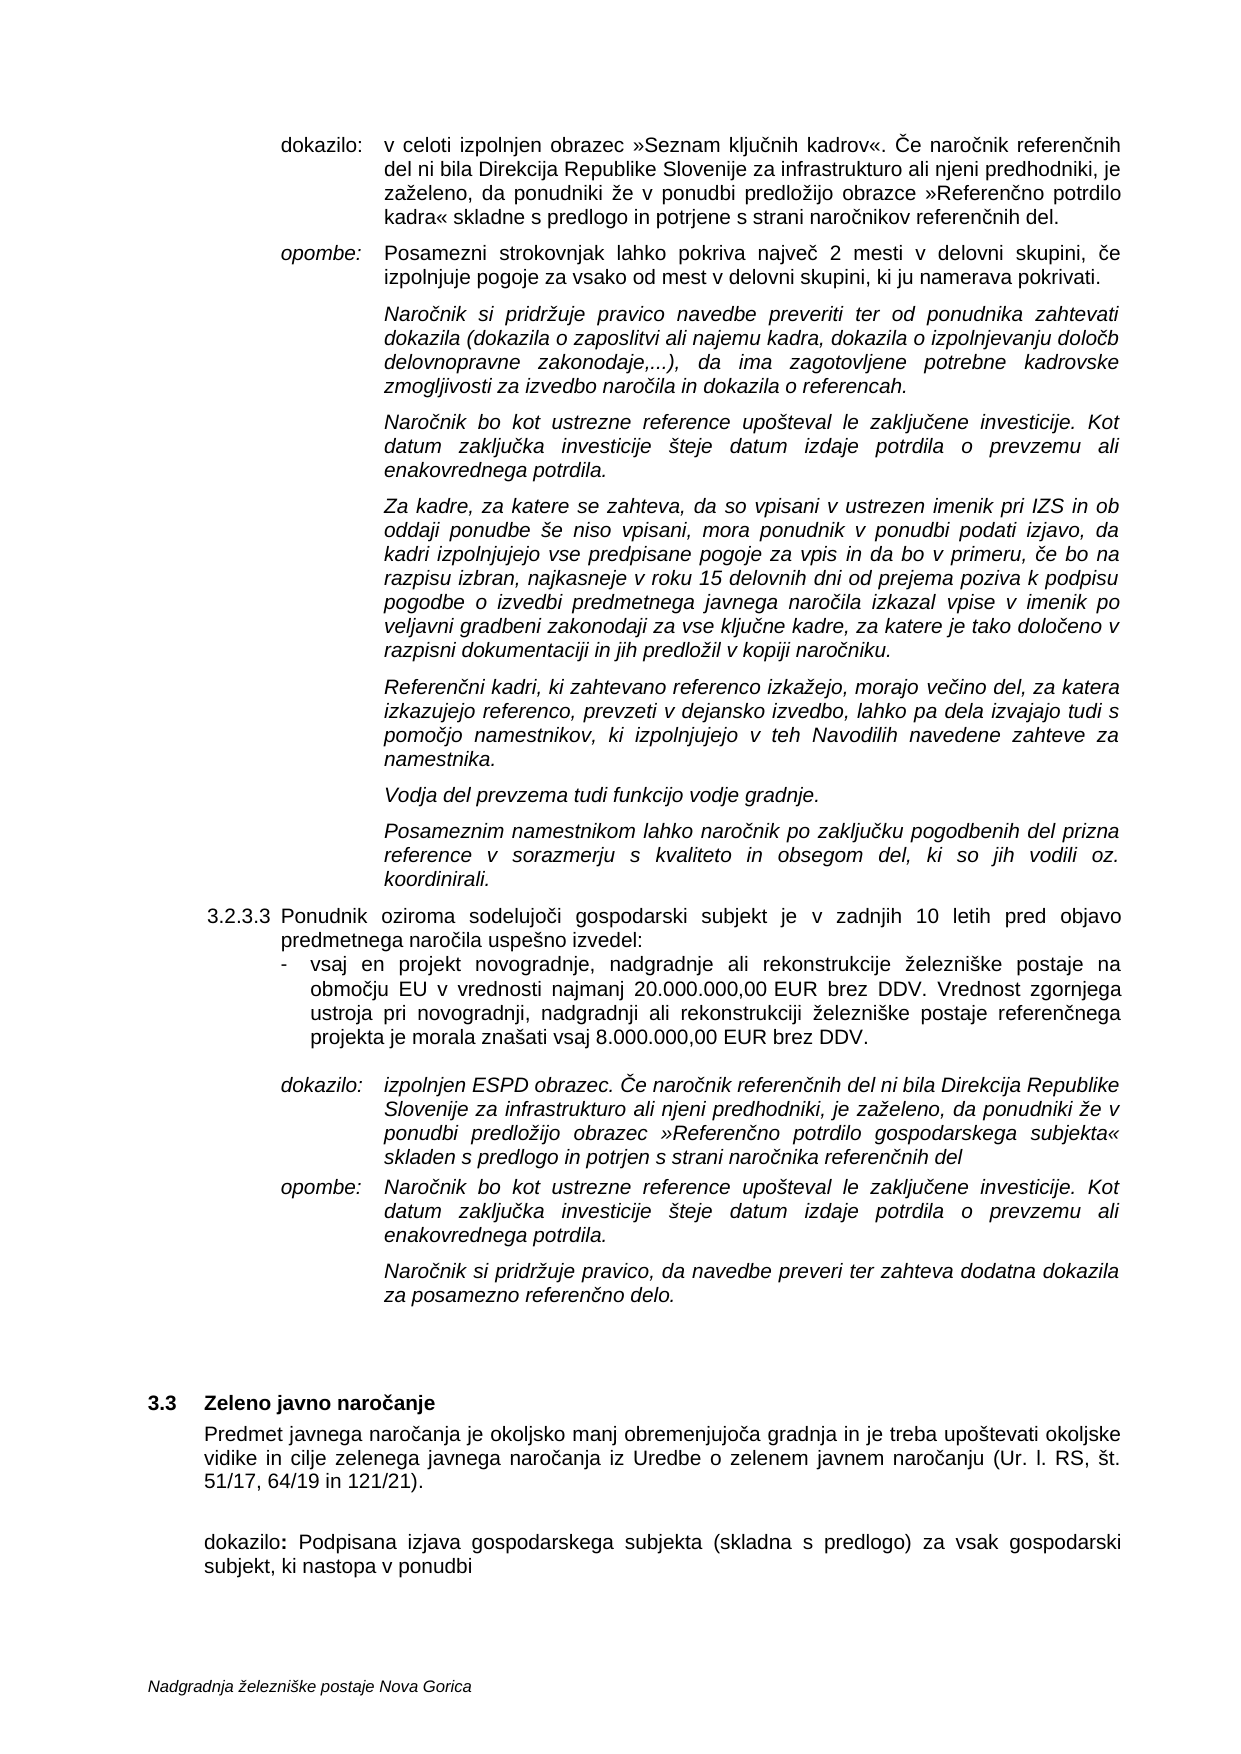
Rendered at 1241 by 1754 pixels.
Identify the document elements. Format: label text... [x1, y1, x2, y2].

list dokazilo: izpolnjen ESPD obrazec. Če naročnik referenčnih del ni bila Direkcija Republike Slovenije za infrastrukturo ali njeni predhodniki, je zaželeno, da ponudniki že v ponudbi predložijo obrazec »Referenčno potrdilo gospodarskega subjekta« skladen s predlogo in potrjen s strani naročnika referenčnih del [281, 1073, 1122, 1169]
text Posameznim namestnikom lahko naročnik po zaključku pogodbenih del prizna reference v sorazmerju s kvaliteto in obsegom del, ki so jih vodili oz. koordinirali. [281, 819, 1122, 891]
text Za kadre, za katere se zahteva, da so vpisani v ustrezen imenik pri IZS in ob oddaji ponudbe še niso vpisani, mora ponudnik v ponudbi podati izjavo, da kadri izpolnjujejo vse predpisane pogoje za vpis in da bo v primeru, če bo na razpisu izbran, najkasneje v roku 15 delovnih dni od prejema poziva k podpisu pogodbe o izvedbi predmetnega javnega naročila izkazal vpise v imenik po veljavni gradbeni zakonodaji za vse ključne kadre, za katere je tako določeno v razpisni dokumentaciji in jih predložil v kopiji naročniku. [281, 494, 1122, 662]
text Predmet javnega naročanja je okoljsko manj obremenjujoča gradnja in je treba upoštevati okoljske vidike in cilje zelenega javnega naročanja iz Uredbe o zelenem javnem naročanju (Ur. l. RS, št. 51/17, 64/19 in 121/21). [204, 1421, 1122, 1493]
text Naročnik si pridržuje pravico, da navedbe preveri ter zahteva dodatna dokazila za posamezno referenčno delo. [281, 1259, 1122, 1307]
text dokazilo: Podpisana izjava gospodarskega subjekta (skladna s predlogo) za vsak gospodarski subjekt, ki nastopa v ponudbi [204, 1530, 1122, 1578]
text opombe: Naročnik bo kot ustrezne reference upošteval le zaključene investicije. Kot datum zaključka investicije šteje datum izdaje potrdila o prevzemu ali enakovrednega potrdila. [281, 1175, 1122, 1247]
text dokazilo: v celoti izpolnjen obrazec »Seznam ključnih kadrov«. Če naročnik referenčnih del ni bila Direkcija Republike Slovenije za infrastrukturo ali njeni predhodniki, je zaželeno, da ponudniki že v ponudbi predložijo obrazce »Referenčno potrdilo kadra« skladne s predlogo in potrjene s strani naročnikov referenčnih del. [281, 133, 1122, 229]
list vsaj en projekt novogradnje, nadgradnje ali rekonstrukcije železniške postaje na območju EU v vrednosti najmanj 20.000.000,00 EUR brez DDV. Vrednost zgornjega ustroja pri novogradnji, nadgradnji ali rekonstrukciji železniške postaje referenčnega projekta je morala znašati vsaj 8.000.000,00 EUR brez DDV. [281, 952, 1122, 1049]
text 3.3 Zeleno javno naročanje [148, 1391, 1122, 1415]
text opombe: Posamezni strokovnjak lahko pokriva največ 2 mesti v delovni skupini, če izpolnjuje pogoje za vsako od mest v delovni skupini, ki ju namerava pokrivati. [281, 241, 1122, 289]
text Naročnik si pridržuje pravico navedbe preveriti ter od ponudnika zahtevati dokazila (dokazila o zaposlitvi ali najemu kadra, dokazila o izpolnjevanju določb delovnopravne zakonodaje,...), da ima zagotovljene potrebne kadrovske zmogljivosti za izvedbo naročila in dokazila o referencah. [281, 302, 1122, 397]
text Naročnik bo kot ustrezne reference upošteval le zaključene investicije. Kot datum zaključka investicije šteje datum izdaje potrdila o prevzemu ali enakovrednega potrdila. [384, 410, 1122, 482]
text Referenčni kadri, ki zahtevano referenco izkažejo, morajo večino del, za katera izkazujejo referenco, prevzeti v dejansko izvedbo, lahko pa dela izvajajo tudi s pomočjo namestnikov, ki izpolnjujejo v teh Navodilih navedene zahteve za namestnika. [281, 674, 1122, 770]
text Vodja del prevzema tudi funkcijo vodje gradnje. [281, 783, 1122, 807]
text 3.2.3.3 Ponudnik oziroma sodelujoči gospodarski subjekt je v zadnjih 10 letih pred objavo predmetnega naročila uspešno izvedel: [207, 904, 1122, 952]
